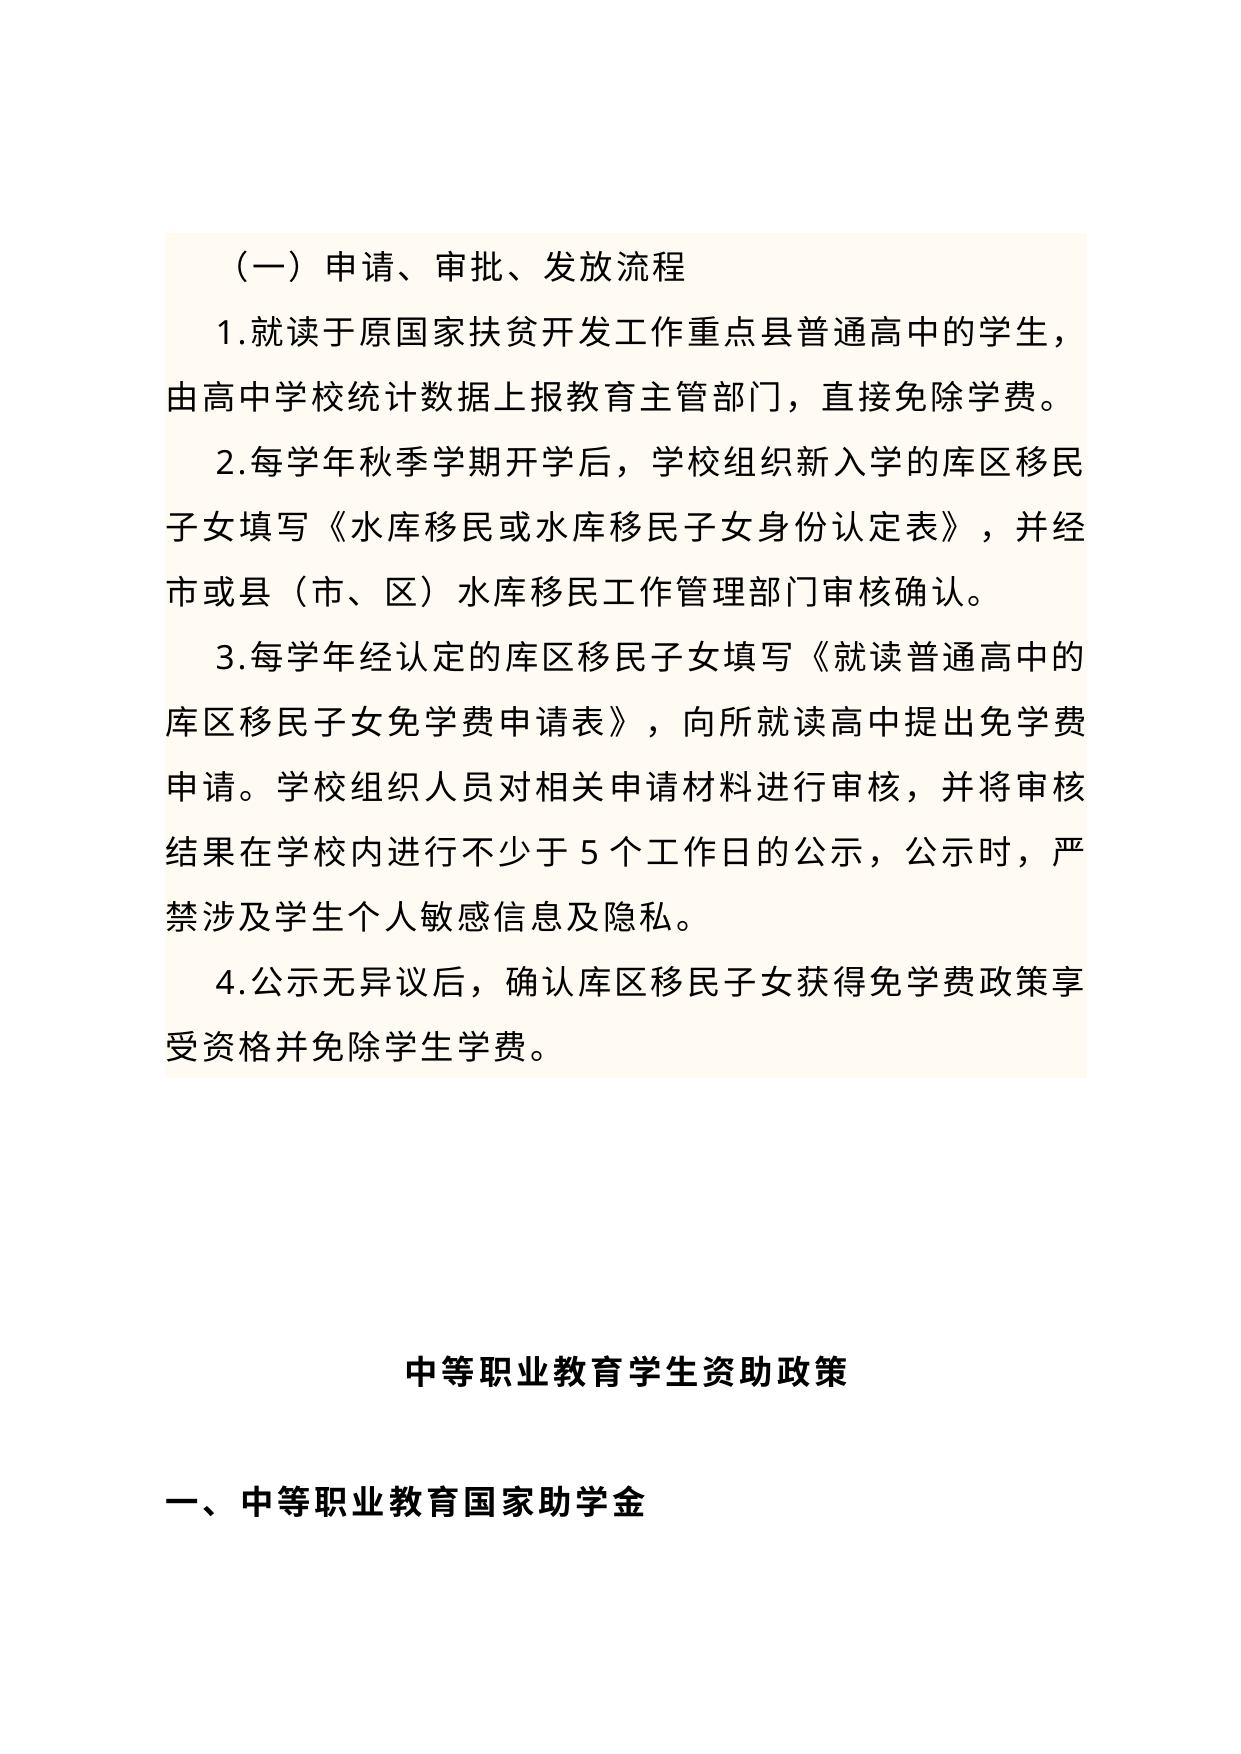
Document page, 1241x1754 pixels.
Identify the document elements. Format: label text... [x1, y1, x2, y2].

text （一）申请、审批、发放流程 [165, 233, 1087, 298]
text 4.公示无异议后，确认库区移民子女获得免学费政策享受资格并免除学生学费。 [165, 948, 1087, 1078]
text 2.每学年秋季学期开学后，学校组织新入学的库区移民子女填写《水库移民或水库移民子女身份认定表》，并经市或县（市、区）水库移民工作管理部门审核确认。 [165, 428, 1087, 623]
text 中等职业教育学生资助政策 [165, 1338, 1087, 1403]
text 3.每学年经认定的库区移民子女填写《就读普通高中的库区移民子女免学费申请表》，向所就读高中提出免学费申请。学校组织人员对相关申请材料进行审核，并将审核结果在学校内进行不少于5个工作日的公示，公示时，严禁涉及学生个人敏感信息及隐私。 [165, 623, 1087, 948]
text 一、中等职业教育国家助学金 [165, 1468, 1087, 1533]
text 1.就读于原国家扶贫开发工作重点县普通高中的学生，由高中学校统计数据上报教育主管部门，直接免除学费。 [165, 298, 1087, 428]
